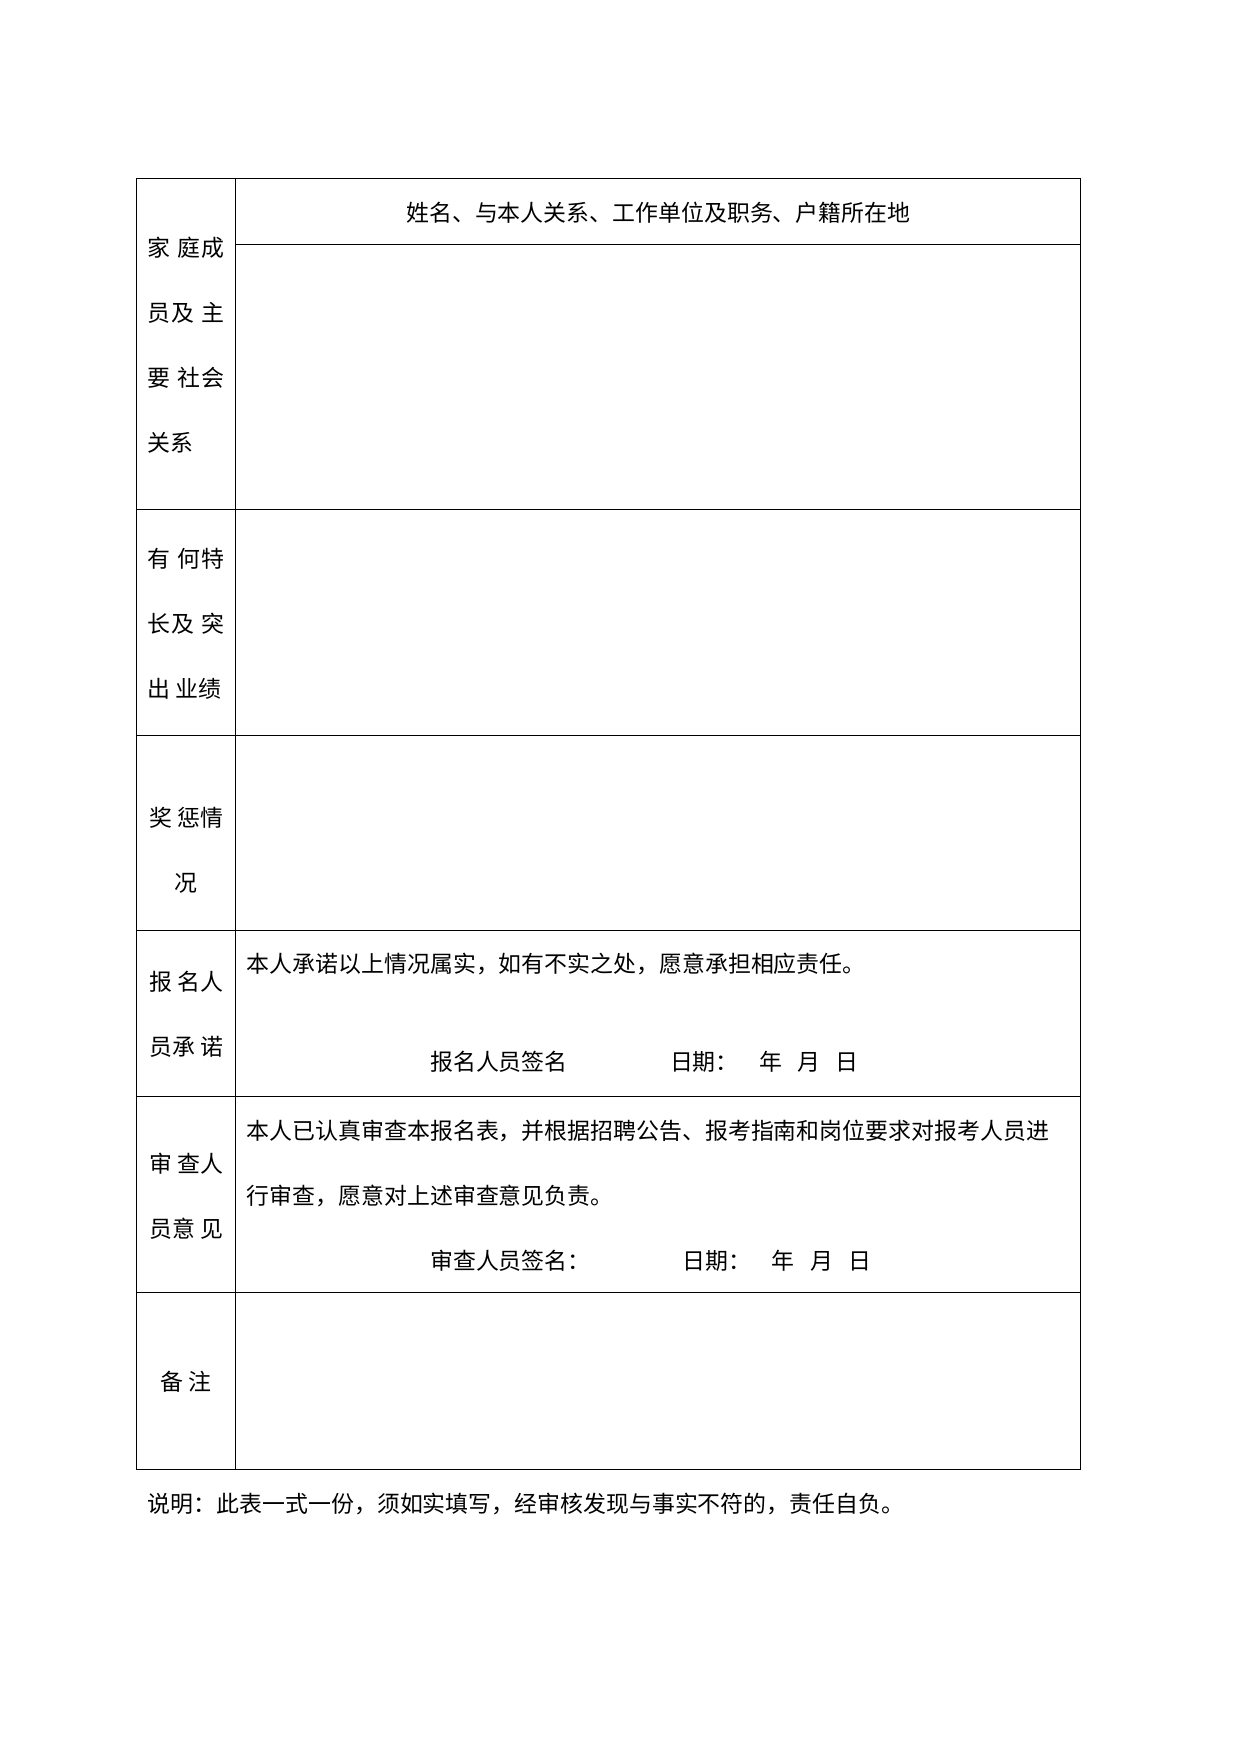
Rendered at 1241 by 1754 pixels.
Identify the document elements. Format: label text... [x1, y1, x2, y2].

table_cell 有 何特 长及 突出 业绩 [137, 510, 235, 735]
table_cell [236, 1293, 1080, 1468]
table_cell 报 名人 员承 诺 [137, 931, 235, 1096]
table_cell 本人已认真审查本报名表，并根据招聘公告、报考指南和岗位要求对报考人员进行审查，愿意对上述审查意见负责。 审查人员签名： 日期： 年 月 日 [236, 1097, 1080, 1292]
table_cell [236, 245, 1080, 509]
table_cell 本人承诺以上情况属实，如有不实之处，愿意承担相应责任。 报名人员签名 日期： 年 月 日 [236, 931, 1080, 1096]
table_cell [236, 510, 1080, 735]
table_cell [236, 736, 1080, 929]
table_cell 奖 惩情 况 [137, 736, 235, 929]
table_cell 备 注 [137, 1293, 235, 1468]
table_header 家 庭成 员及 主要 社会 关系 [137, 179, 235, 509]
table_header 姓名、与本人关系、工作单位及职务、户籍所在地 [236, 179, 1080, 244]
table_cell 审 查人 员意 见 [137, 1097, 235, 1292]
text 说明：此表一式一份，须如实填写，经审核发现与事实不符的，责任自负。 [148, 1469, 1092, 1534]
